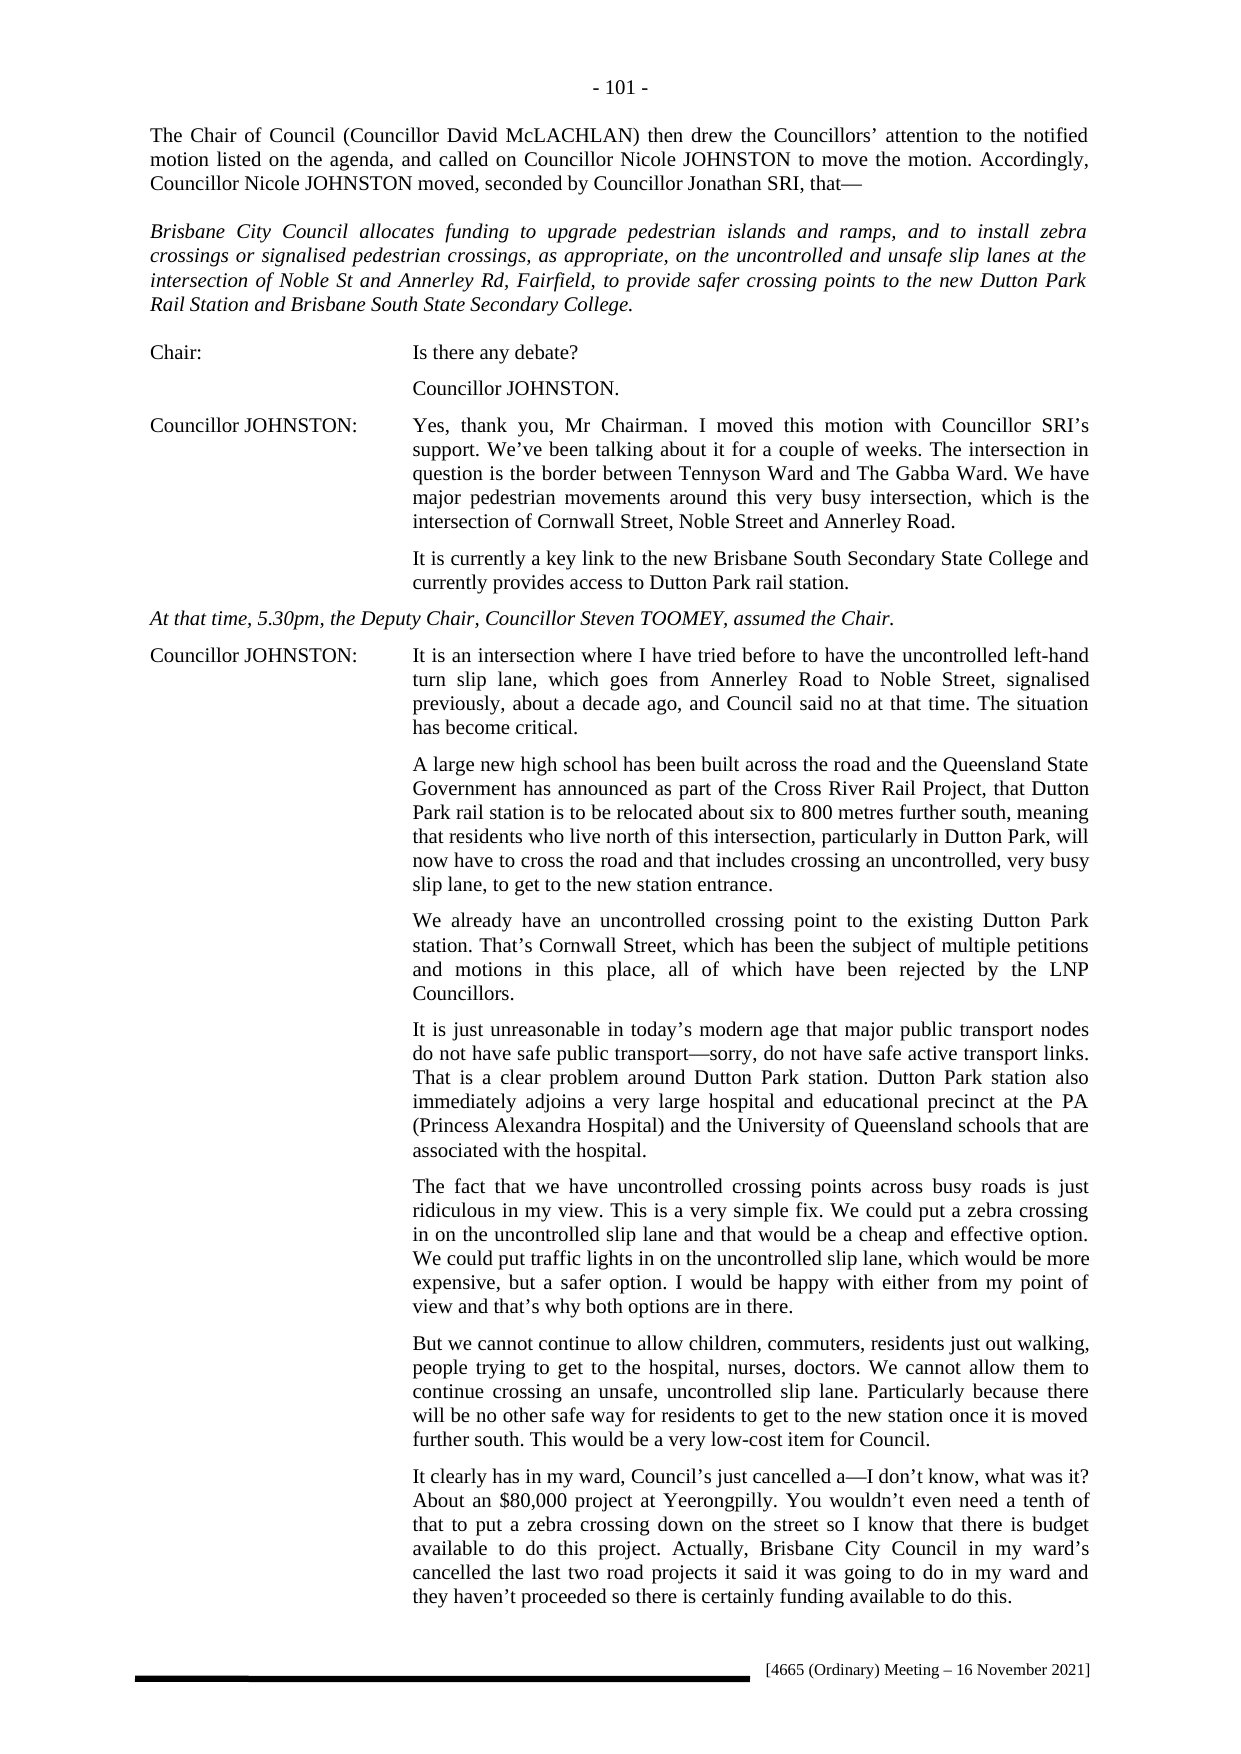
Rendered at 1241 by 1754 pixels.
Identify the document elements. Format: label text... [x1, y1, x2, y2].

text Councillor JOHNSTON: It is an intersection where I have tried before to have the uncontrolled left-hand turn slip lane, which goes from Annerley Road to Noble Street, signalised previously, about a decade ago, and Council said no at that time. The situation has become critical. [150, 643, 1090, 739]
text It is currently a key link to the new Brisbane South Secondary State College and currently provides access to Dutton Park rail station. [150, 546, 1090, 594]
text Councillor JOHNSTON. [412, 376, 1090, 400]
text Brisbane City Council allocates funding to upgrade pedestrian islands and ramps, and to install zebra crossings or signalised pedestrian crossings, as appropriate, on the uncontrolled and unsafe slip lanes at the intersection of Noble St and Annerley Rd, Fairfield, to provide safer crossing points to the new Dutton Park Rail Station and Brisbane South State Secondary College. [150, 219, 1090, 316]
text Chair: Is there any debate? [150, 340, 1090, 364]
text We already have an uncontrolled crossing point to the existing Dutton Park station. That’s Cornwall Street, which has been the subject of multiple petitions and motions in this place, all of which have been rejected by the LNP Councillors. [412, 908, 1090, 1005]
text The Chair of Council (Councillor David McLACHLAN) then drew the Councillors’ attention to the notified motion listed on the agenda, and called on Councillor Nicole JOHNSTON to move the motion. Accordingly, Councillor Nicole JOHNSTON moved, seconded by Councillor Jonathan SRI, that— [150, 123, 1090, 195]
text Councillor JOHNSTON: Yes, thank you, Mr Chairman. I moved this motion with Councillor SRI’s support. We’ve been talking about it for a couple of weeks. The intersection in question is the border between Tennyson Ward and The Gabba Ward. We have major pedestrian movements around this very busy intersection, which is the intersection of Cornwall Street, Noble Street and Annerley Road. [150, 413, 1090, 533]
text It clearly has in my ward, Council’s just cancelled a—I don’t know, what was it? About an $80,000 project at Yeerongpilly. You wouldn’t even need a tenth of that to put a zebra crossing down on the street so I know that there is budget available to do this project. Actually, Brisbane City Council in my ward’s cancelled the last two road projects it said it was going to do in my ward and they haven’t proceeded so there is certainly funding available to do this. [412, 1464, 1090, 1608]
text But we cannot continue to allow children, commuters, residents just out walking, people trying to get to the hospital, nurses, doctors. We cannot allow them to continue crossing an unsafe, uncontrolled slip lane. Particularly because there will be no other safe way for residents to get to the new station once it is moved further south. This would be a very low-cost item for Council. [412, 1331, 1090, 1451]
text The fact that we have uncontrolled crossing points across busy roads is just ridiculous in my view. This is a very simple fix. We could put a zebra crossing in on the uncontrolled slip lane and that would be a cheap and effective option. We could put traffic lights in on the uncontrolled slip lane, which would be more expensive, but a safer option. I would be happy with either from my point of view and that’s why both options are in there. [412, 1174, 1090, 1318]
text It is just unreasonable in today’s modern age that major public transport nodes do not have safe public transport—sorry, do not have safe active transport links. That is a clear problem around Dutton Park station. Dutton Park station also immediately adjoins a very large hospital and educational precinct at the PA (Princess Alexandra Hospital) and the University of Queensland schools that are associated with the hospital. [412, 1017, 1090, 1162]
text At that time, 5.30pm, the Deputy Chair, Councillor Steven TOOMEY, assumed the Chair. [150, 606, 1090, 630]
text A large new high school has been built across the road and the Queensland State Government has announced as part of the Cross River Rail Project, that Dutton Park rail station is to be relocated about six to 800 metres further south, meaning that residents who live north of this intersection, particularly in Dutton Park, will now have to cross the road and that includes crossing an uncontrolled, very busy slip lane, to get to the new station entrance. [412, 752, 1090, 896]
